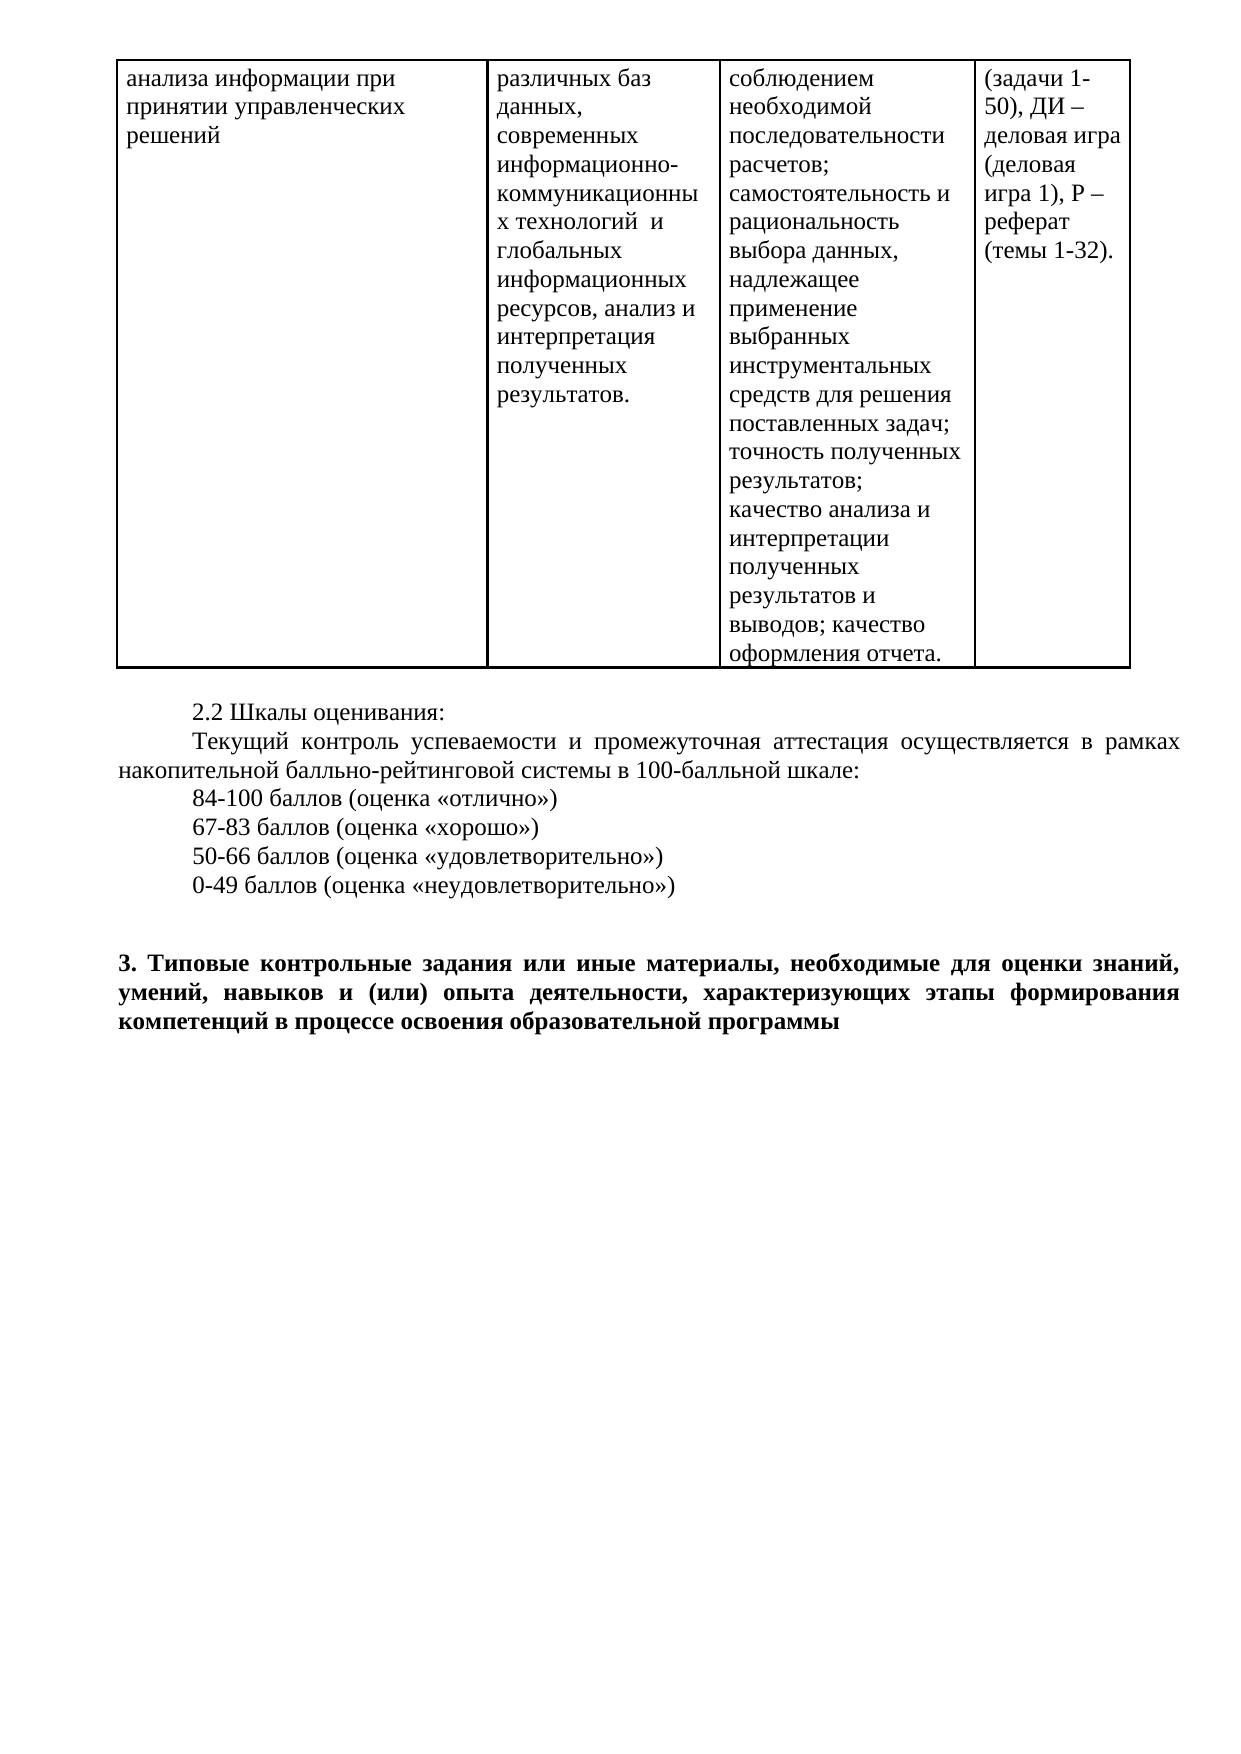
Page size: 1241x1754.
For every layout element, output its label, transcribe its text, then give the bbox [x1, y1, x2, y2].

text 50-66 баллов (оценка «удовлетворительно») [118, 841, 1181, 870]
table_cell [489, 61, 719, 666]
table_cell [118, 61, 486, 666]
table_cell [721, 61, 974, 666]
text Текущий контроль успеваемости и промежуточная аттестация осуществляется в рамках накопительной балльно-рейтинговой системы в 100-балльной шкале: [118, 726, 1181, 783]
text 84-100 баллов (оценка «отлично») [118, 783, 1181, 812]
text 3. Типовые контрольные задания или иные материалы, необходимые для оценки знаний, умений, навыков и (или) опыта деятельности, характеризующих этапы формирования компетенций в процессе освоения образовательной программы [118, 948, 1181, 1035]
text 0-49 баллов (оценка «неудовлетворительно») [118, 870, 1181, 898]
text 2.2 Шкалы оценивания: [118, 697, 1181, 726]
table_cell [976, 61, 1129, 666]
text 67-83 баллов (оценка «хорошо») [118, 812, 1181, 841]
